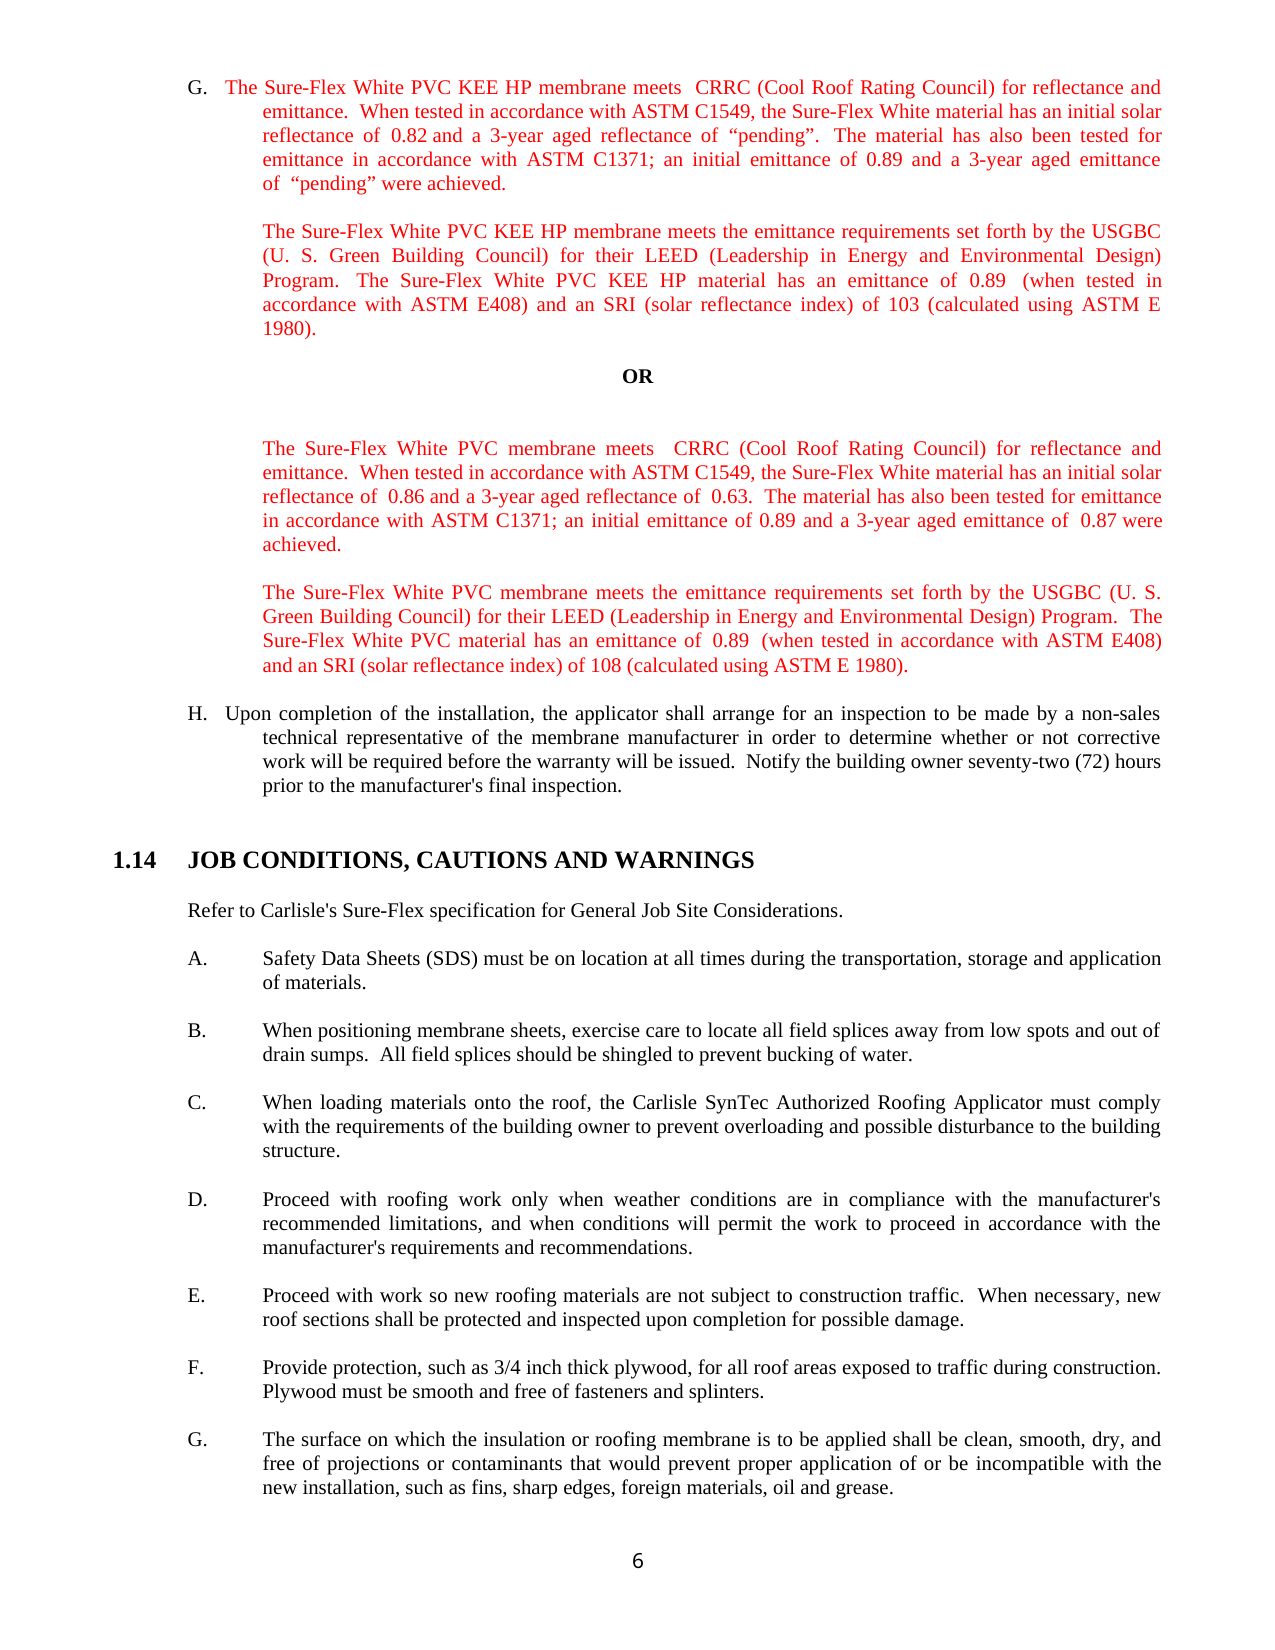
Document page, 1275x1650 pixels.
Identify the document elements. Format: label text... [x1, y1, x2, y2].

list OR [225, 364, 1162, 388]
text B. When positioning membrane sheets, exercise care to locate all field splices away from low spots and out of drain sumps. All field splices should be shingled to prevent bucking of water. [187, 1018, 1162, 1066]
text G. The surface on which the insulation or roofing membrane is to be applied shall be clean, smooth, dry, and free of projections or contaminants that would prevent proper application of or be incompatible with the new installation, such as fins, sharp edges, foreign materials, oil and grease. [187, 1427, 1162, 1499]
text F. Provide protection, such as 3/4 inch thick plywood, for all roof areas exposed to traffic during construction. Plywood must be smooth and free of fasteners and splinters. [187, 1355, 1162, 1403]
list The Sure-Flex White PVC membrane meets CRRC (Cool Roof Rating Council) for reflectance and emittance. When tested in accordance with ASTM C1549, the Sure-Flex White material has an initial solar reflectance of 0.86 and a 3-year aged reflectance of 0.63. The material has also been tested for emittance in accordance with ASTM C1371; an initial emittance of 0.89 and a 3-year aged emittance of 0.87 were achieved. [262, 436, 1162, 556]
text Refer to Carlisle's Sure-Flex specification for General Job Site Considerations. [187, 898, 1162, 922]
list The Sure-Flex White PVC KEE HP membrane meets the emittance requirements set forth by the USGBC (U. S. Green Building Council) for their LEED (Leadership in Energy and Environmental Design) Program. The Sure-Flex White PVC KEE HP material has an emittance of 0.89 (when tested in accordance with ASTM E408) and an SRI (solar reflectance index) of 103 (calculated using ASTM E 1980). [262, 219, 1162, 340]
list The Sure-Flex White PVC KEE HP membrane meets CRRC (Cool Roof Rating Council) for reflectance and emittance. When tested in accordance with ASTM C1549, the Sure-Flex White material has an initial solar reflectance of 0.82 and a 3-year aged reflectance of “pending”. The material has also been tested for emittance in accordance with ASTM C1371; an initial emittance of 0.89 and a 3-year aged emittance of “pending” were achieved. [187, 75, 1162, 195]
list The Sure-Flex White PVC membrane meets the emittance requirements set forth by the USGBC (U. S. Green Building Council) for their LEED (Leadership in Energy and Environmental Design) Program. The Sure-Flex White PVC material has an emittance of 0.89 (when tested in accordance with ASTM E408) and an SRI (solar reflectance index) of 108 (calculated using ASTM E 1980). [262, 580, 1162, 677]
text C. When loading materials onto the roof, the Carlisle SynTec Authorized Roofing Applicator must comply with the requirements of the building owner to prevent overloading and possible disturbance to the building structure. [187, 1090, 1162, 1162]
list Upon completion of the installation, the applicator shall arrange for an inspection to be made by a non-sales technical representative of the membrane manufacturer in order to determine whether or not corrective work will be required before the warranty will be issued. Notify the building owner seventy-two (72) hours prior to the manufacturer's final inspection. [187, 701, 1162, 797]
text D. Proceed with roofing work only when weather conditions are in compliance with the manufacturer's recommended limitations, and when conditions will permit the work to proceed in accordance with the manufacturer's requirements and recommendations. [187, 1187, 1162, 1259]
text E. Proceed with work so new roofing materials are not subject to construction traffic. When necessary, new roof sections shall be protected and inspected upon completion for possible damage. [187, 1283, 1162, 1331]
text A. Safety Data Sheets (SDS) must be on location at all times during the transportation, storage and application of materials. [187, 946, 1162, 994]
text 1.14 JOB CONDITIONS, CAUTIONS AND WARNINGS [112, 845, 1162, 874]
